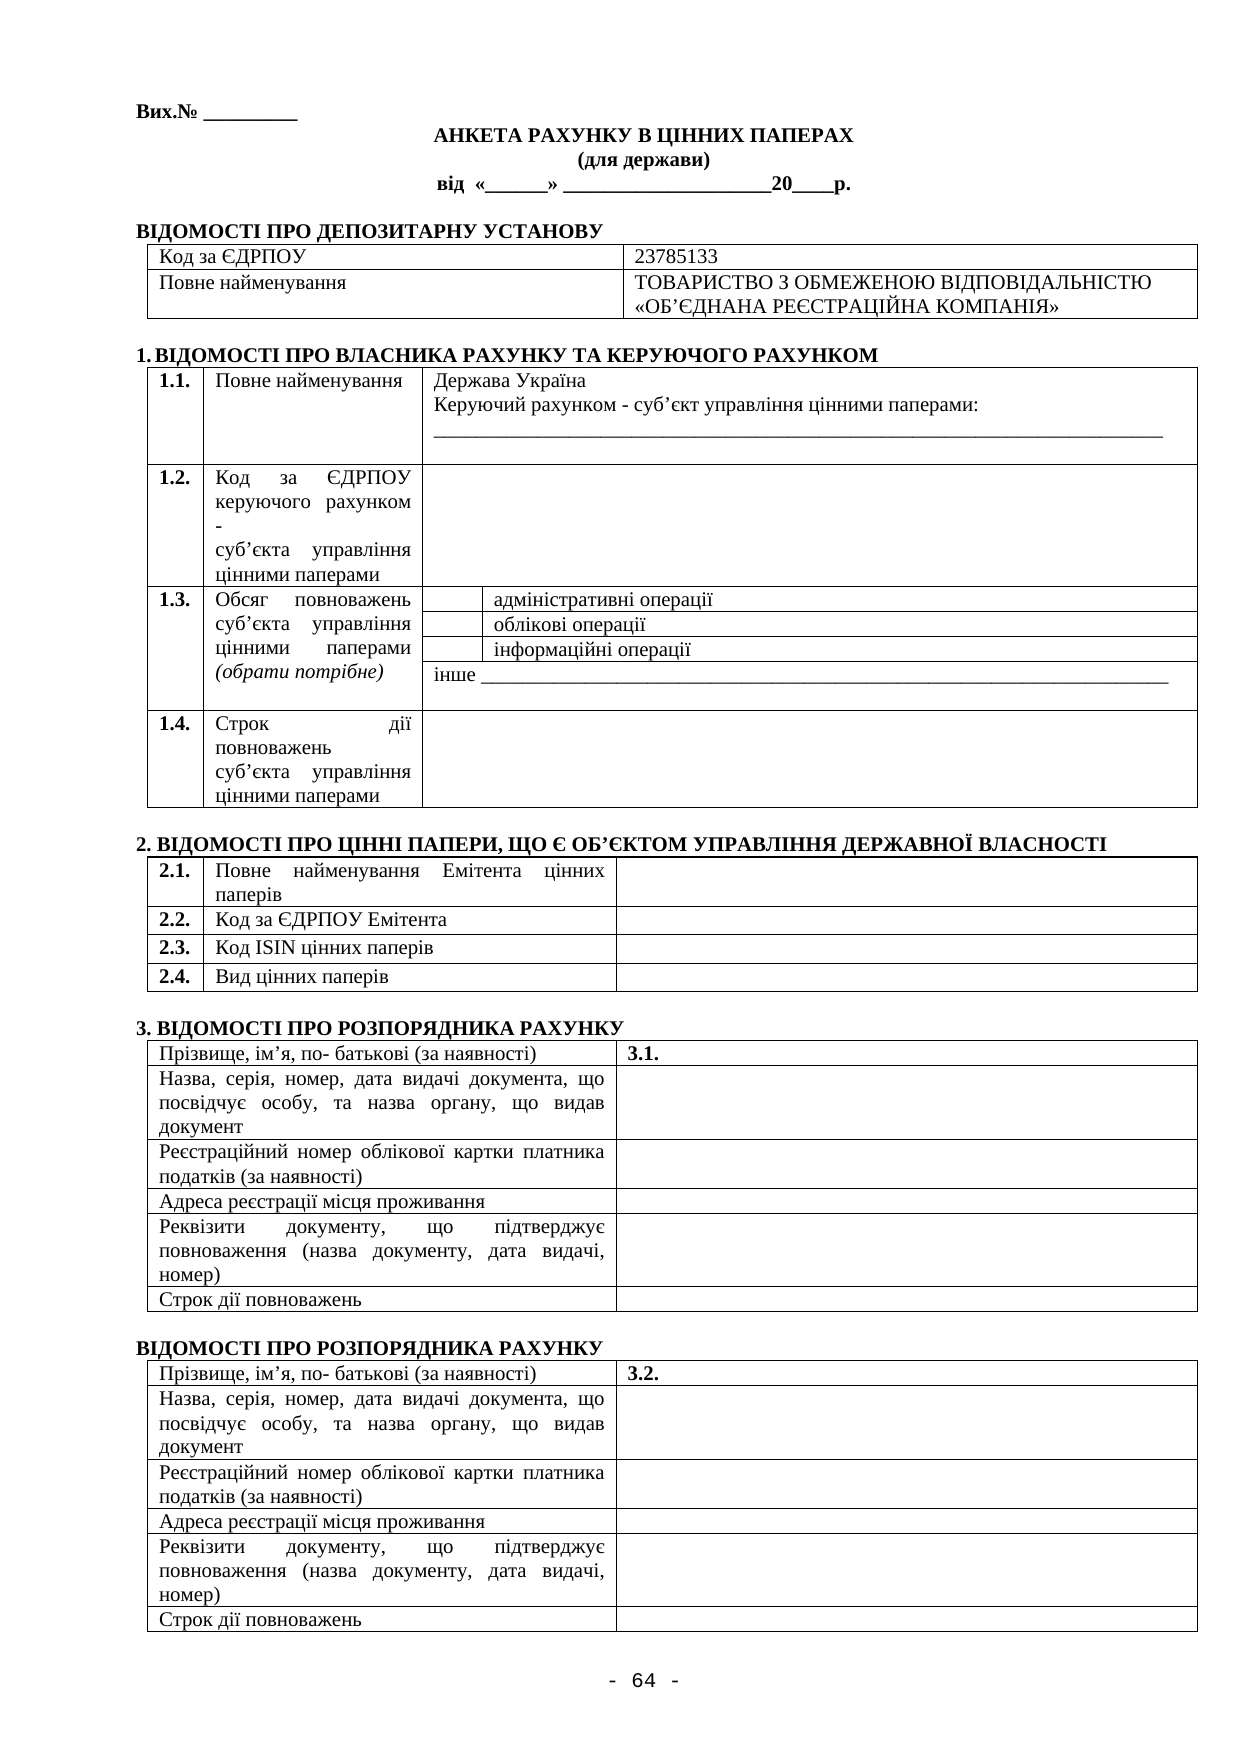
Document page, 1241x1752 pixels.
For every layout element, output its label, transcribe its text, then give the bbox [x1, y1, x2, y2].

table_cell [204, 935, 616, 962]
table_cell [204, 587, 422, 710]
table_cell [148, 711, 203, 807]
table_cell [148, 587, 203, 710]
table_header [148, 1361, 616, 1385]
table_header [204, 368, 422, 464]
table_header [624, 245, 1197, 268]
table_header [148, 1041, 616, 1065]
text АНКЕТА РАХУНКУ В ЦІННИХ ПАПЕРАХ [136, 123, 1152, 147]
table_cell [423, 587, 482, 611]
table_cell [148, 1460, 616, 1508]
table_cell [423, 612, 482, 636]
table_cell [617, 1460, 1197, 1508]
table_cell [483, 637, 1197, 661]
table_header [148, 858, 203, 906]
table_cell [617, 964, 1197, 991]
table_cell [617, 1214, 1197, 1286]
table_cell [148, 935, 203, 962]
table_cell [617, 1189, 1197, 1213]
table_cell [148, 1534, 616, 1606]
text від «______» ____________________20____р. [136, 171, 1152, 195]
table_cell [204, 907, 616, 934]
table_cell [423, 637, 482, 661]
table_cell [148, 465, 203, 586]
text Вих.№ _________ [136, 99, 1152, 123]
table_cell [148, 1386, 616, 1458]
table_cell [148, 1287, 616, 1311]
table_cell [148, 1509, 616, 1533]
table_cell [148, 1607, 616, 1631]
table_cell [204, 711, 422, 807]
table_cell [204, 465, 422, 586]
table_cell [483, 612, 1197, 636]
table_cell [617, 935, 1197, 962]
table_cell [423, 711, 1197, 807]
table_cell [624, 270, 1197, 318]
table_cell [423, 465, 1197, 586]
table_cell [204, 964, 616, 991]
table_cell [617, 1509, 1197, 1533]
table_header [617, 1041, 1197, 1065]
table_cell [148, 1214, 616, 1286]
text ВІДОМОСТІ ПРО РОЗПОРЯДНИКА РАХУНКУ [136, 1336, 1152, 1360]
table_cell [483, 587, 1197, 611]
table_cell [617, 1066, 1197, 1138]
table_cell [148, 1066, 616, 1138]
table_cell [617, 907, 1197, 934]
text ВІДОМОСТІ ПРО ДЕПОЗИТАРНУ УСТАНОВУ [136, 219, 1152, 243]
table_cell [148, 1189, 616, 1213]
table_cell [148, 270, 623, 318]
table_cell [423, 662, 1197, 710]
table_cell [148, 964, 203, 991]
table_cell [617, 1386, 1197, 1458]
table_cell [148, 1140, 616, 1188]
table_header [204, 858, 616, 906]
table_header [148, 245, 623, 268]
text 3. ВІДОМОСТІ ПРО РОЗПОРЯДНИКА РАХУНКУ [136, 1016, 1152, 1040]
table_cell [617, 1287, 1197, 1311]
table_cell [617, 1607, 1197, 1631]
text 2. ВІДОМОСТІ ПРО ЦІННІ ПАПЕРИ, ЩО Є ОБ’ЄКТОМ УПРАВЛІННЯ ДЕРЖАВНОЇ ВЛАСНОСТІ [136, 832, 1152, 856]
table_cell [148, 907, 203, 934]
text (для держави) [136, 147, 1152, 171]
list ВІДОМОСТІ ПРО ВЛАСНИКА РАХУНКУ ТА КЕРУЮЧОГО РАХУНКОМ [136, 343, 1152, 367]
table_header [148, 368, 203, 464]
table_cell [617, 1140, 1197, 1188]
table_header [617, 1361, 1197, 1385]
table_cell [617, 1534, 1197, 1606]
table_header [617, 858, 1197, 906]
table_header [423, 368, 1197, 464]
